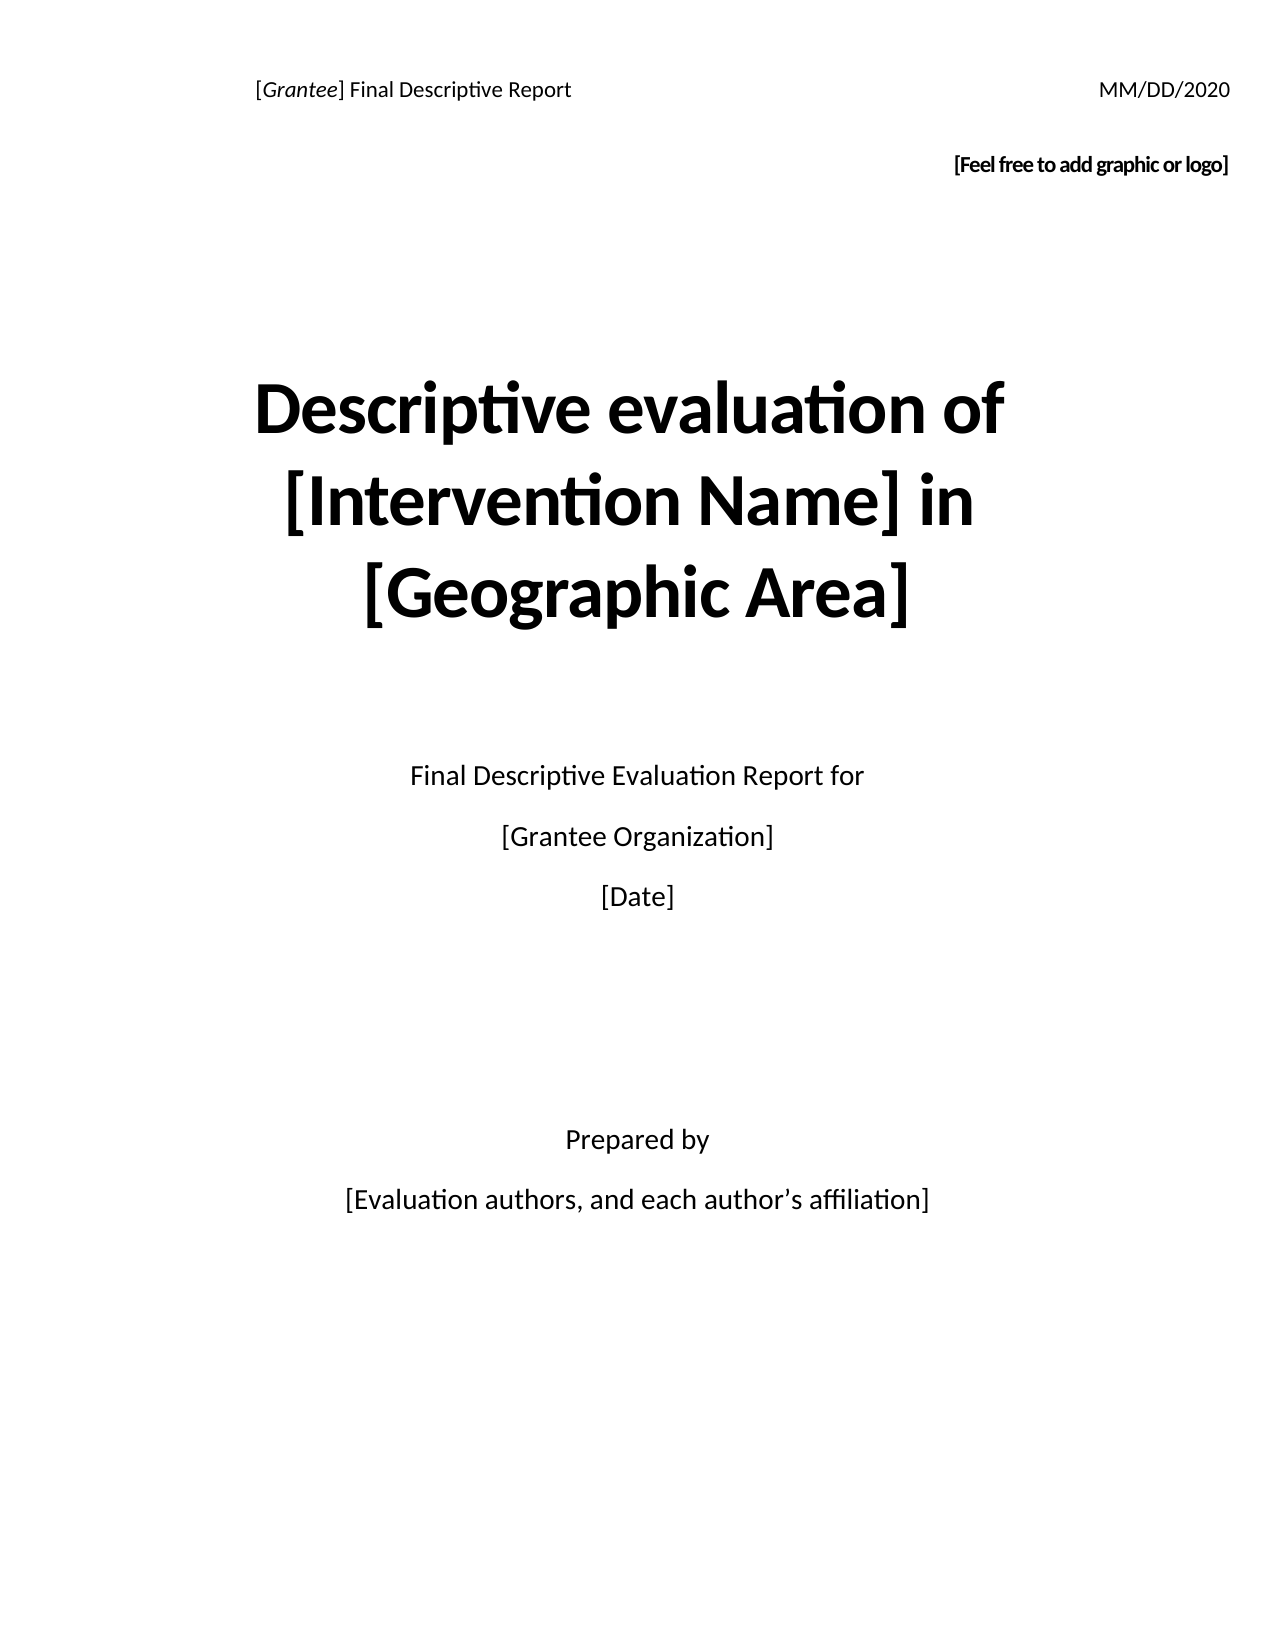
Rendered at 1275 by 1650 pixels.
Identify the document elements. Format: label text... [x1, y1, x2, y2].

text Descriptive evaluation of [Intervention Name] in [Geographic Area] [45, 361, 1230, 636]
text [Evaluation authors, and each author’s affiliation] [45, 1181, 1230, 1217]
text [Grantee Organization] [45, 818, 1230, 853]
text Prepared by [45, 1121, 1230, 1156]
text Final Descriptive Evaluation Report for [45, 757, 1230, 793]
text [Date] [45, 878, 1230, 914]
text [Feel free to add graphic or logo] [45, 150, 1230, 178]
